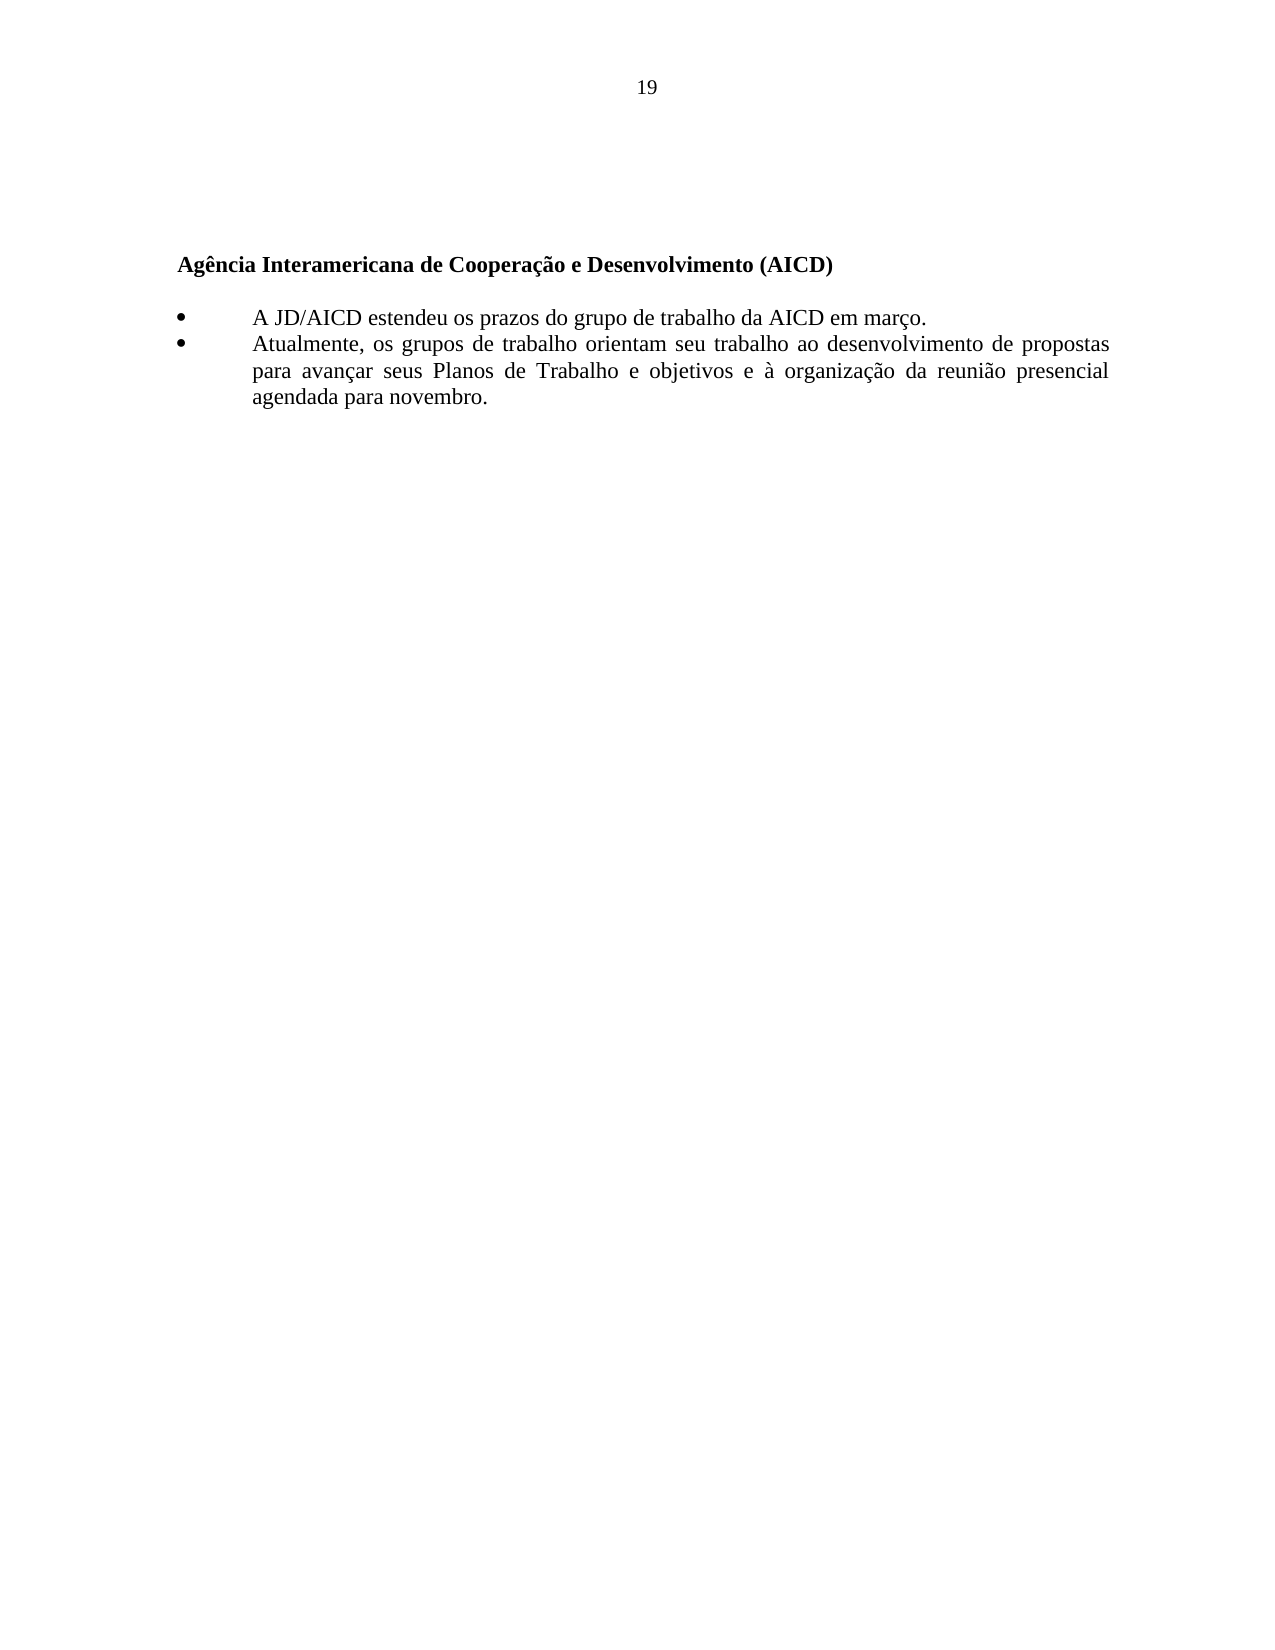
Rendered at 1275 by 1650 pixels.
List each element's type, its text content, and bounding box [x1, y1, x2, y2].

list A JD/AICD estendeu os prazos do grupo de trabalho da AICD em março. [177, 304, 1111, 330]
list Atualmente, os grupos de trabalho orientam seu trabalho ao desenvolvimento de propostas para avançar seus Planos de Trabalho e objetivos e à organização da reunião presencial agendada para novembro. [177, 330, 1111, 409]
text Agência Interamericana de Cooperação e Desenvolvimento (AICD) [177, 251, 1111, 278]
